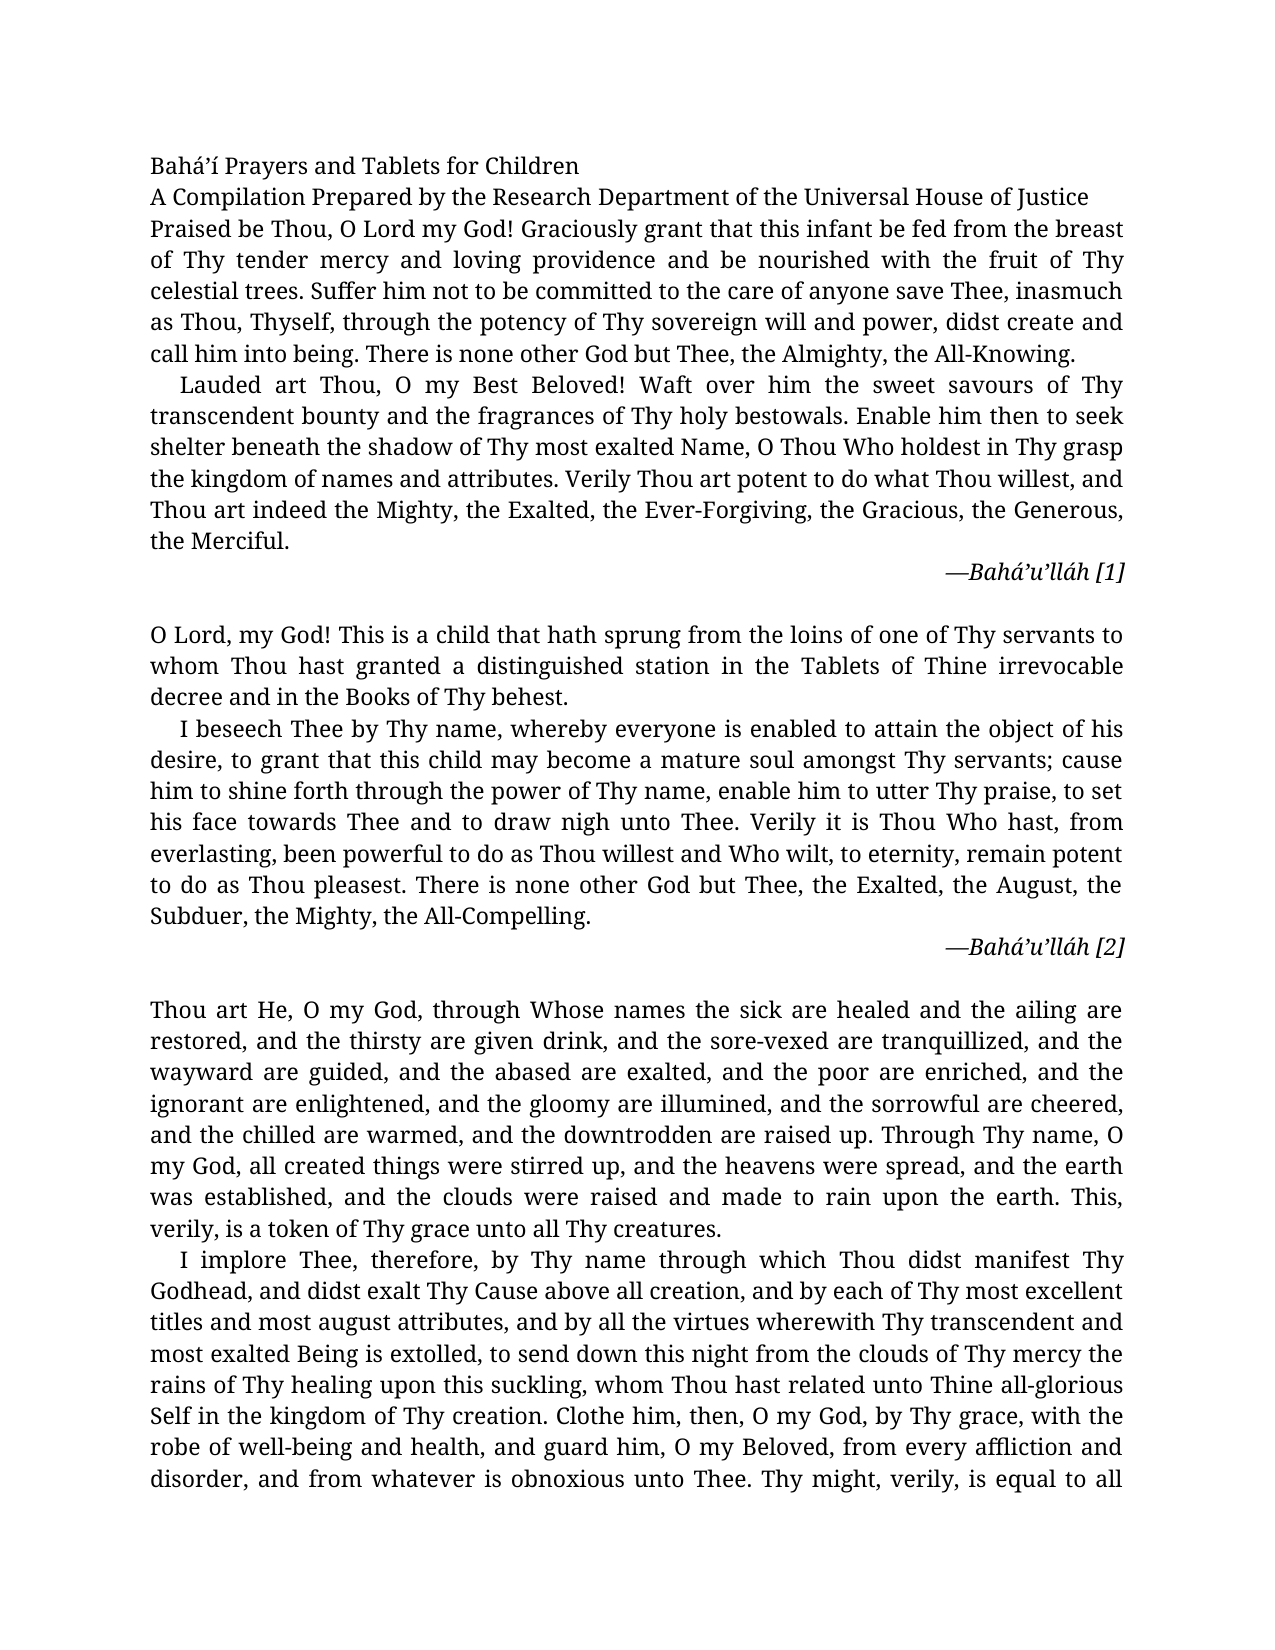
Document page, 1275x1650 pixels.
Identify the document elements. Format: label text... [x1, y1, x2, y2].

text I beseech Thee by Thy name, whereby everyone is enabled to attain the object of his desire, to grant that this child may become a mature soul amongst Thy servants; cause him to shine forth through the power of Thy name, enable him to utter Thy praise, to set his face towards Thee and to draw nigh unto Thee. Verily it is Thou Who hast, from everlasting, been powerful to do as Thou willest and Who wilt, to eternity, remain potent to do as Thou pleasest. There is none other God but Thee, the Exalted, the August, the Subduer, the Mighty, the All-Compelling. [150, 712, 1125, 931]
text —Bahá’u’lláh [2] [150, 931, 1125, 962]
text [150, 1244, 1125, 1494]
text —Bahá’u’lláh [1] [150, 556, 1125, 587]
text O Lord, my God! This is a child that hath sprung from the loins of one of Thy servants to whom Thou hast granted a distinguished station in the Tablets of Thine irrevocable decree and in the Books of Thy behest. [150, 619, 1125, 712]
text Lauded art Thou, O my Best Beloved! Waft over him the sweet savours of Thy transcendent bounty and the fragrances of Thy holy bestowals. Enable him then to seek shelter beneath the shadow of Thy most exalted Name, O Thou Who holdest in Thy grasp the kingdom of names and attributes. Verily Thou art potent to do what Thou willest, and Thou art indeed the Mighty, the Exalted, the Ever-Forgiving, the Gracious, the Generous, the Merciful. [150, 369, 1125, 556]
text Praised be Thou, O Lord my God! Graciously grant that this infant be fed from the breast of Thy tender mercy and loving providence and be nourished with the fruit of Thy celestial trees. Suffer him not to be committed to the care of anyone save Thee, inasmuch as Thou, Thyself, through the potency of Thy sovereign will and power, didst create and call him into being. There is none other God but Thee, the Almighty, the All-Knowing. [150, 212, 1125, 369]
text Thou art He, O my God, through Whose names the sick are healed and the ailing are restored, and the thirsty are given drink, and the sore-vexed are tranquillized, and the wayward are guided, and the abased are exalted, and the poor are enriched, and the ignorant are enlightened, and the gloomy are illumined, and the sorrowful are cheered, and the chilled are warmed, and the downtrodden are raised up. Through Thy name, O my God, all created things were stirred up, and the heavens were spread, and the earth was established, and the clouds were raised and made to rain upon the earth. This, verily, is a token of Thy grace unto all Thy creatures. [150, 994, 1125, 1244]
